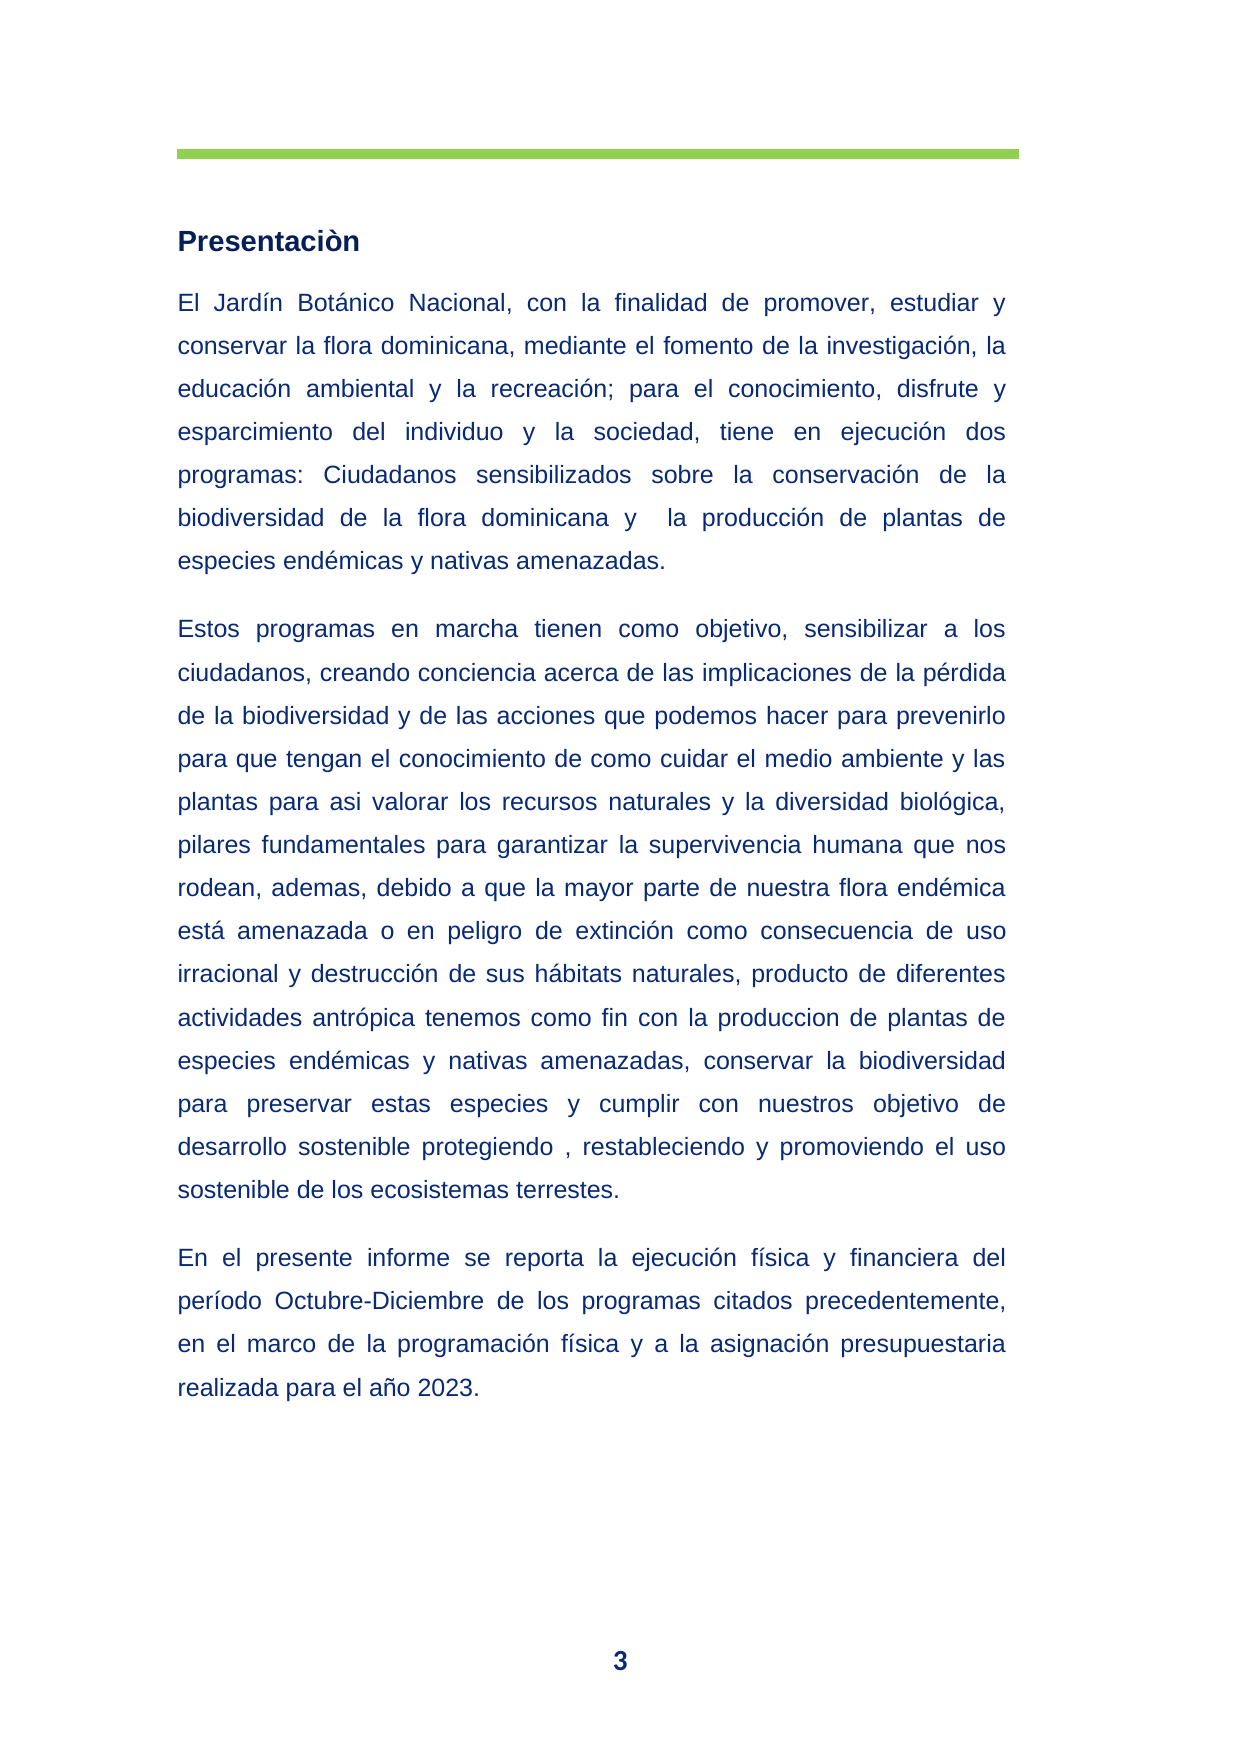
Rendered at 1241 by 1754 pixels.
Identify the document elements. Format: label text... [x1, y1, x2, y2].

text Estos programas en marcha tienen como objetivo, sensibilizar a los ciudadanos, creando conciencia acerca de las implicaciones de la pérdida de la biodiversidad y de las acciones que podemos hacer para prevenirlo para que tengan el conocimiento de como cuidar el medio ambiente y las plantas para asi valorar los recursos naturales y la diversidad biológica, pilares fundamentales para garantizar la supervivencia humana que nos rodean, ademas, debido a que la mayor parte de nuestra flora endémica está amenazada o en peligro de extinción como consecuencia de uso irracional y destrucción de sus hábitats naturales, producto de diferentes actividades antrópica tenemos como fin con la produccion de plantas de especies endémicas y nativas amenazadas, conservar la biodiversidad para preservar estas especies y cumplir con nuestros objetivo de desarrollo sostenible protegiendo , restableciendo y promoviendo el uso sostenible de los ecosistemas terrestes. [177, 614, 1007, 1204]
subtitle Presentaciòn [177, 224, 1063, 258]
text En el presente informe se reporta la ejecución física y financiera del período Octubre-Diciembre de los programas citados precedentemente, en el marco de la programación física y a la asignación presupuestaria realizada para el año 2023. [177, 1243, 1007, 1401]
text El Jardín Botánico Nacional, con la finalidad de promover, estudiar y conservar la flora dominicana, mediante el fomento de la investigación, la educación ambiental y la recreación; para el conocimiento, disfrute y esparcimiento del individuo y la sociedad, tiene en ejecución dos programas: Ciudadanos sensibilizados sobre la conservación de la biodiversidad de la flora dominicana y la producción de plantas de especies endémicas y nativas amenazadas. [177, 288, 1007, 575]
